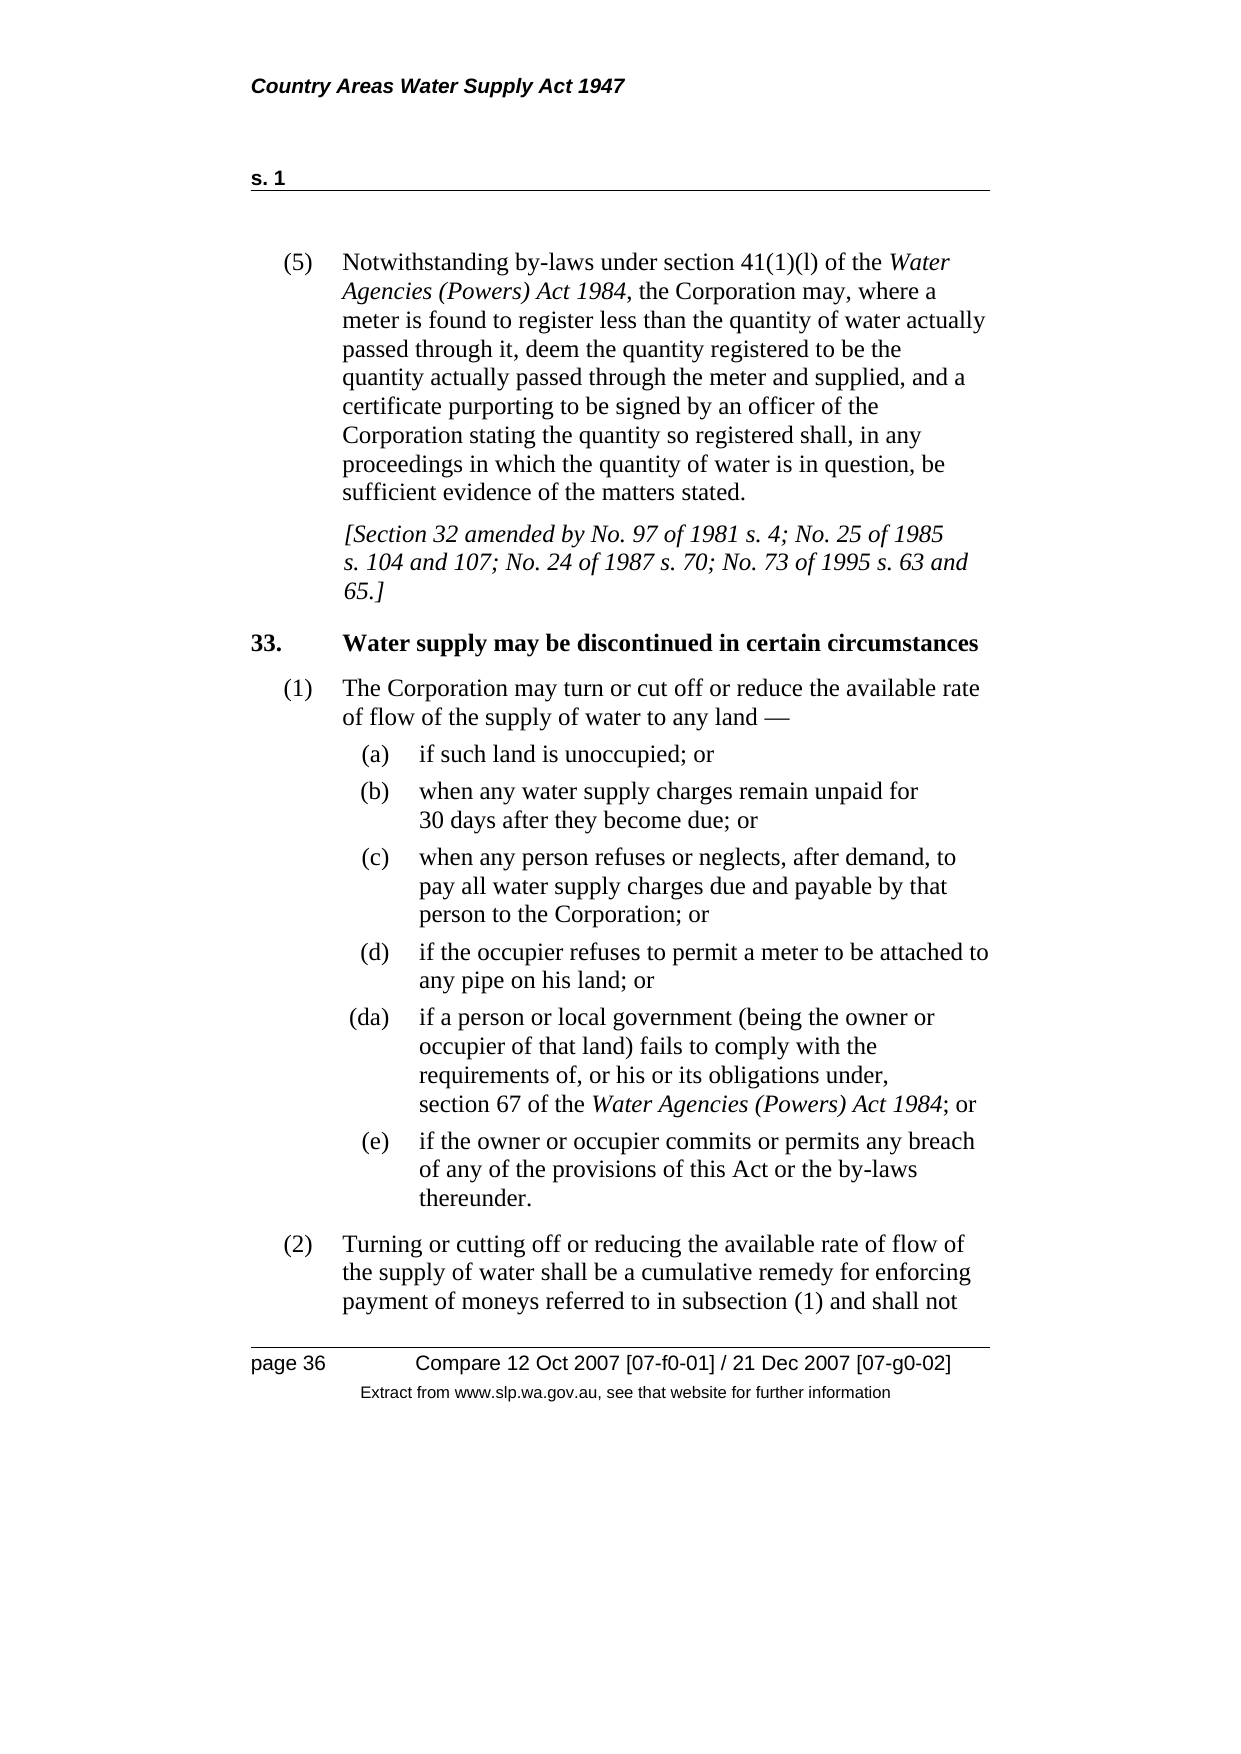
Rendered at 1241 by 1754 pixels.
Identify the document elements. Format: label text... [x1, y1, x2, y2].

text (1) The Corporation may turn or cut off or reduce the available rate of flow of the supply of water to any land — [251, 673, 990, 731]
text (b) when any water supply charges remain unpaid for 30 days after they become due; or [251, 776, 990, 834]
text (d) if the occupier refuses to permit a meter to be attached to any pipe on his land; or [251, 937, 990, 994]
subtitle 33. Water supply may be discontinued in certain circumstances [251, 628, 990, 657]
text (a) if such land is unoccupied; or [251, 739, 990, 768]
text (5) Notwithstanding by-laws under section 41(1)(l) of the Water Agencies (Powers) Act 1984, the Corporation may, where a meter is found to register less than the quantity of water actually passed through it, deem the quantity registered to be the quantity actually passed through the meter and supplied, and a certificate purporting to be signed by an officer of the Corporation stating the quantity so registered shall, in any proceedings in which the quantity of water is in question, be sufficient evidence of the matters stated. [251, 247, 990, 506]
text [251, 1229, 990, 1315]
text (e) if the owner or occupier commits or permits any breach of any of the provisions of this Act or the by-laws thereunder. [251, 1126, 990, 1212]
text [Section 32 amended by No. 97 of 1981 s. 4; No. 25 of 1985 s. 104 and 107; No. 24 of 1987 s. 70; No. 73 of 1995 s. 63 and 65.] [251, 519, 990, 605]
text (da) if a person or local government (being the owner or occupier of that land) fails to comply with the requirements of, or his or its obligations under, section 67 of the Water Agencies (Powers) Act 1984; or [251, 1002, 990, 1117]
text (c) when any person refuses or neglects, after demand, to pay all water supply charges due and payable by that person to the Corporation; or [251, 842, 990, 928]
